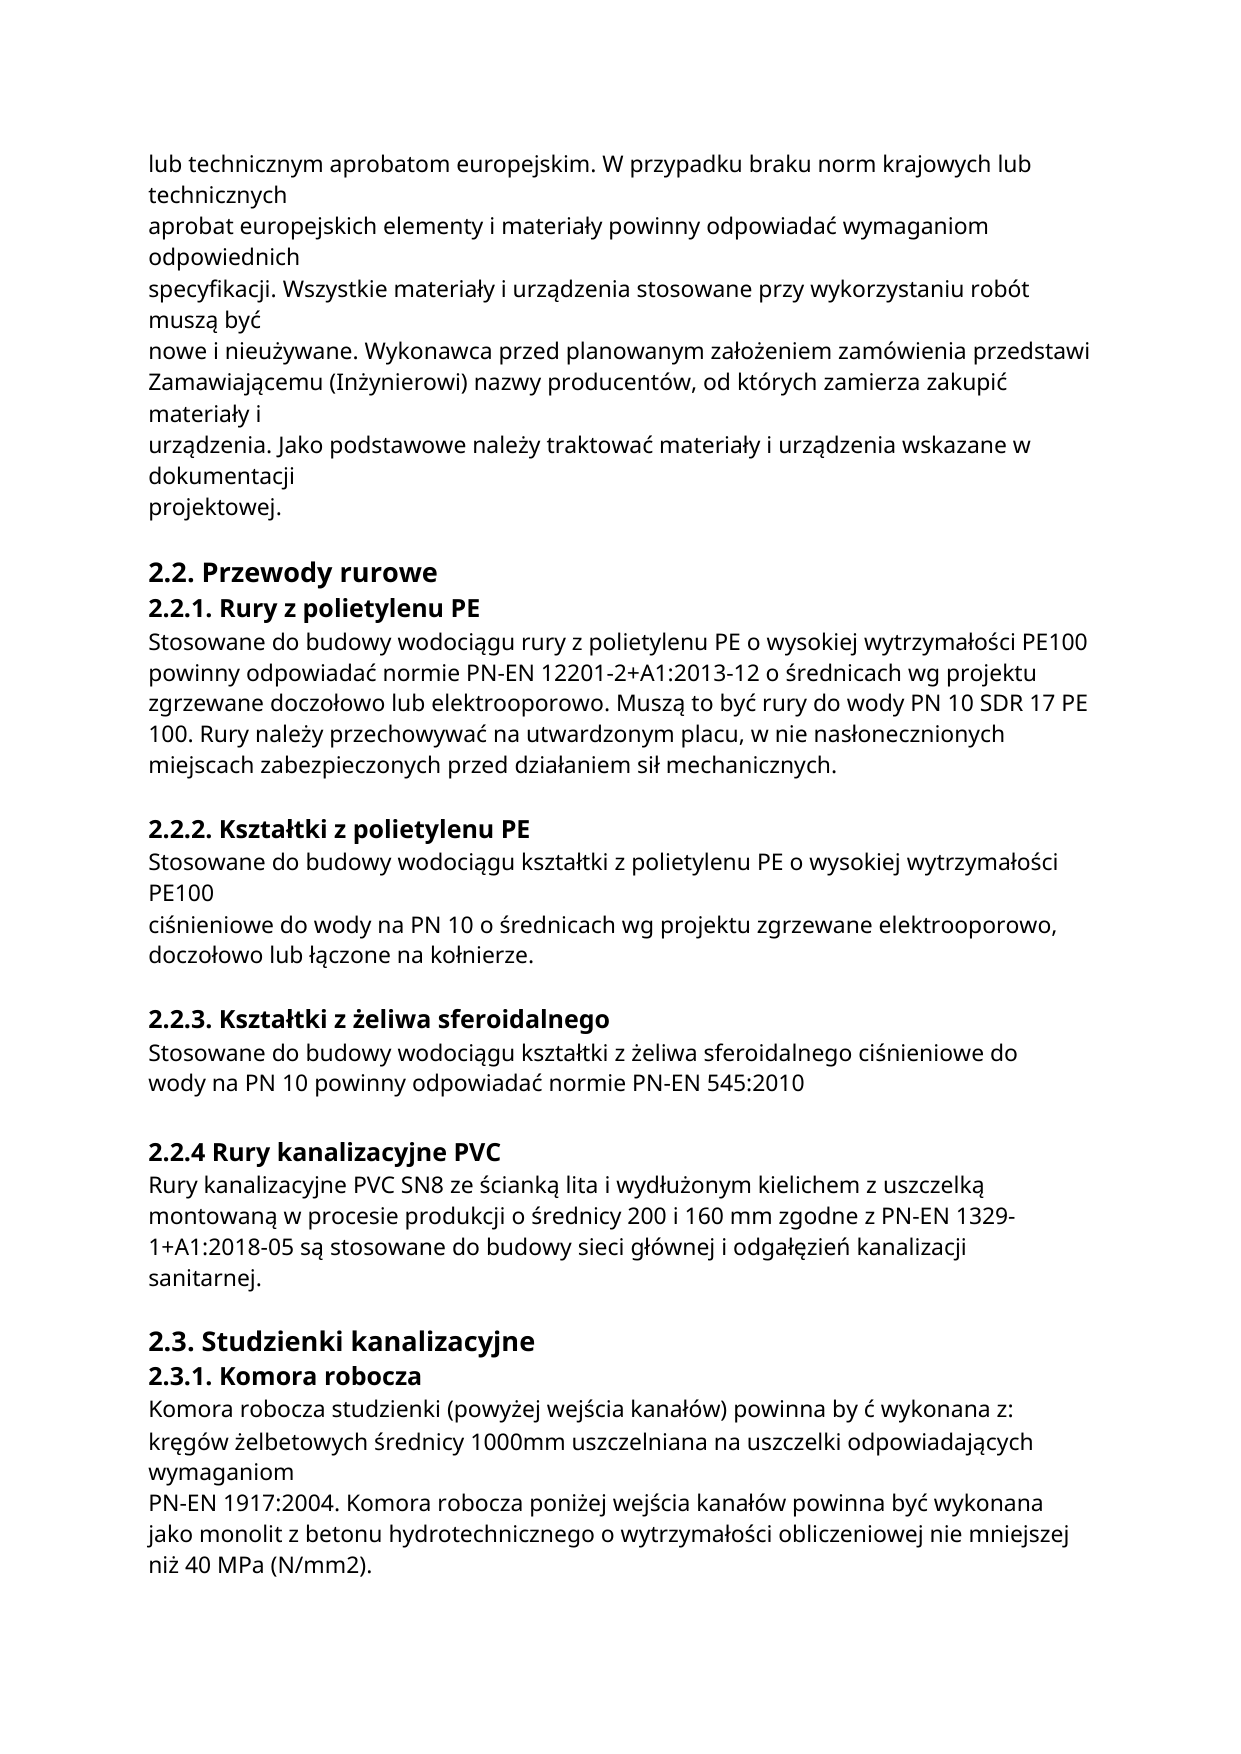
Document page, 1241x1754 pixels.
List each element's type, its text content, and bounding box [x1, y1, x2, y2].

text Zamawiającemu (Inżynierowi) nazwy producentów, od których zamierza zakupić materiały i [148, 366, 1093, 429]
text aprobat europejskich elementy i materiały powinny odpowiadać wymaganiom odpowiednich [148, 210, 1093, 273]
text Stosowane do budowy wodociągu kształtki z żeliwa sferoidalnego ciśnieniowe do wody na PN 10 powinny odpowiadać normie PN-EN 545:2010 [148, 1037, 1072, 1098]
text kręgów żelbetowych średnicy 1000mm uszczelniana na uszczelki odpowiadających wymaganiom PN-EN 1917:2004. Komora robocza poniżej wejścia kanałów powinna być wykonana jako monolit z betonu hydrotechnicznego o wytrzymałości obliczeniowej nie mniejszej niż 40 MPa (N/mm2). [148, 1425, 1084, 1580]
text Komora robocza studzienki (powyżej wejścia kanałów) powinna by ć wykonana z: [148, 1393, 1093, 1424]
text 2.2.3. Kształtki z żeliwa sferoidalnego [148, 1002, 1093, 1036]
text nowe i nieużywane. Wykonawca przed planowanym założeniem zamówienia przedstawi [148, 335, 1093, 366]
text 2.3.1. Komora robocza [148, 1359, 1093, 1393]
text 2.2.4 Rury kanalizacyjne PVC [148, 1135, 1093, 1169]
text 2.2.1. Rury z polietylenu PE [148, 591, 1093, 625]
text 2.2. Przewody rurowe [148, 554, 1093, 591]
text ciśnieniowe do wody na PN 10 o średnicach wg projektu zgrzewane elektrooporowo, doczołowo lub łączone na kołnierze. [148, 909, 1093, 970]
text 2.2.2. Kształtki z polietylenu PE [148, 812, 1093, 845]
text Stosowane do budowy wodociągu rury z polietylenu PE o wysokiej wytrzymałości PE100 powinny odpowiadać normie PN-EN 12201-2+A1:2013-12 o średnicach wg projektu zgrzewane doczołowo lub elektrooporowo. Muszą to być rury do wody PN 10 SDR 17 PE 100. Rury należy przechowywać na utwardzonym placu, w nie nasłonecznionych miejscach zabezpieczonych przed działaniem sił mechanicznych. [148, 626, 1093, 781]
text Rury kanalizacyjne PVC SN8 ze ścianką lita i wydłużonym kielichem z uszczelką montowaną w procesie produkcji o średnicy 200 i 160 mm zgodne z PN-EN 1329-1+A1:2018-05 są stosowane do budowy sieci głównej i odgałęzień kanalizacji sanitarnej. [148, 1169, 1084, 1293]
text Stosowane do budowy wodociągu kształtki z polietylenu PE o wysokiej wytrzymałości PE100 [148, 846, 1093, 908]
text projektowej. [148, 491, 1093, 523]
text specyfikacji. Wszystkie materiały i urządzenia stosowane przy wykorzystaniu robót muszą być [148, 273, 1093, 335]
text lub technicznym aprobatom europejskim. W przypadku braku norm krajowych lub technicznych [148, 148, 1093, 210]
text 2.3. Studzienki kanalizacyjne [148, 1322, 1093, 1359]
text urządzenia. Jako podstawowe należy traktować materiały i urządzenia wskazane w dokumentacji [148, 429, 1093, 491]
